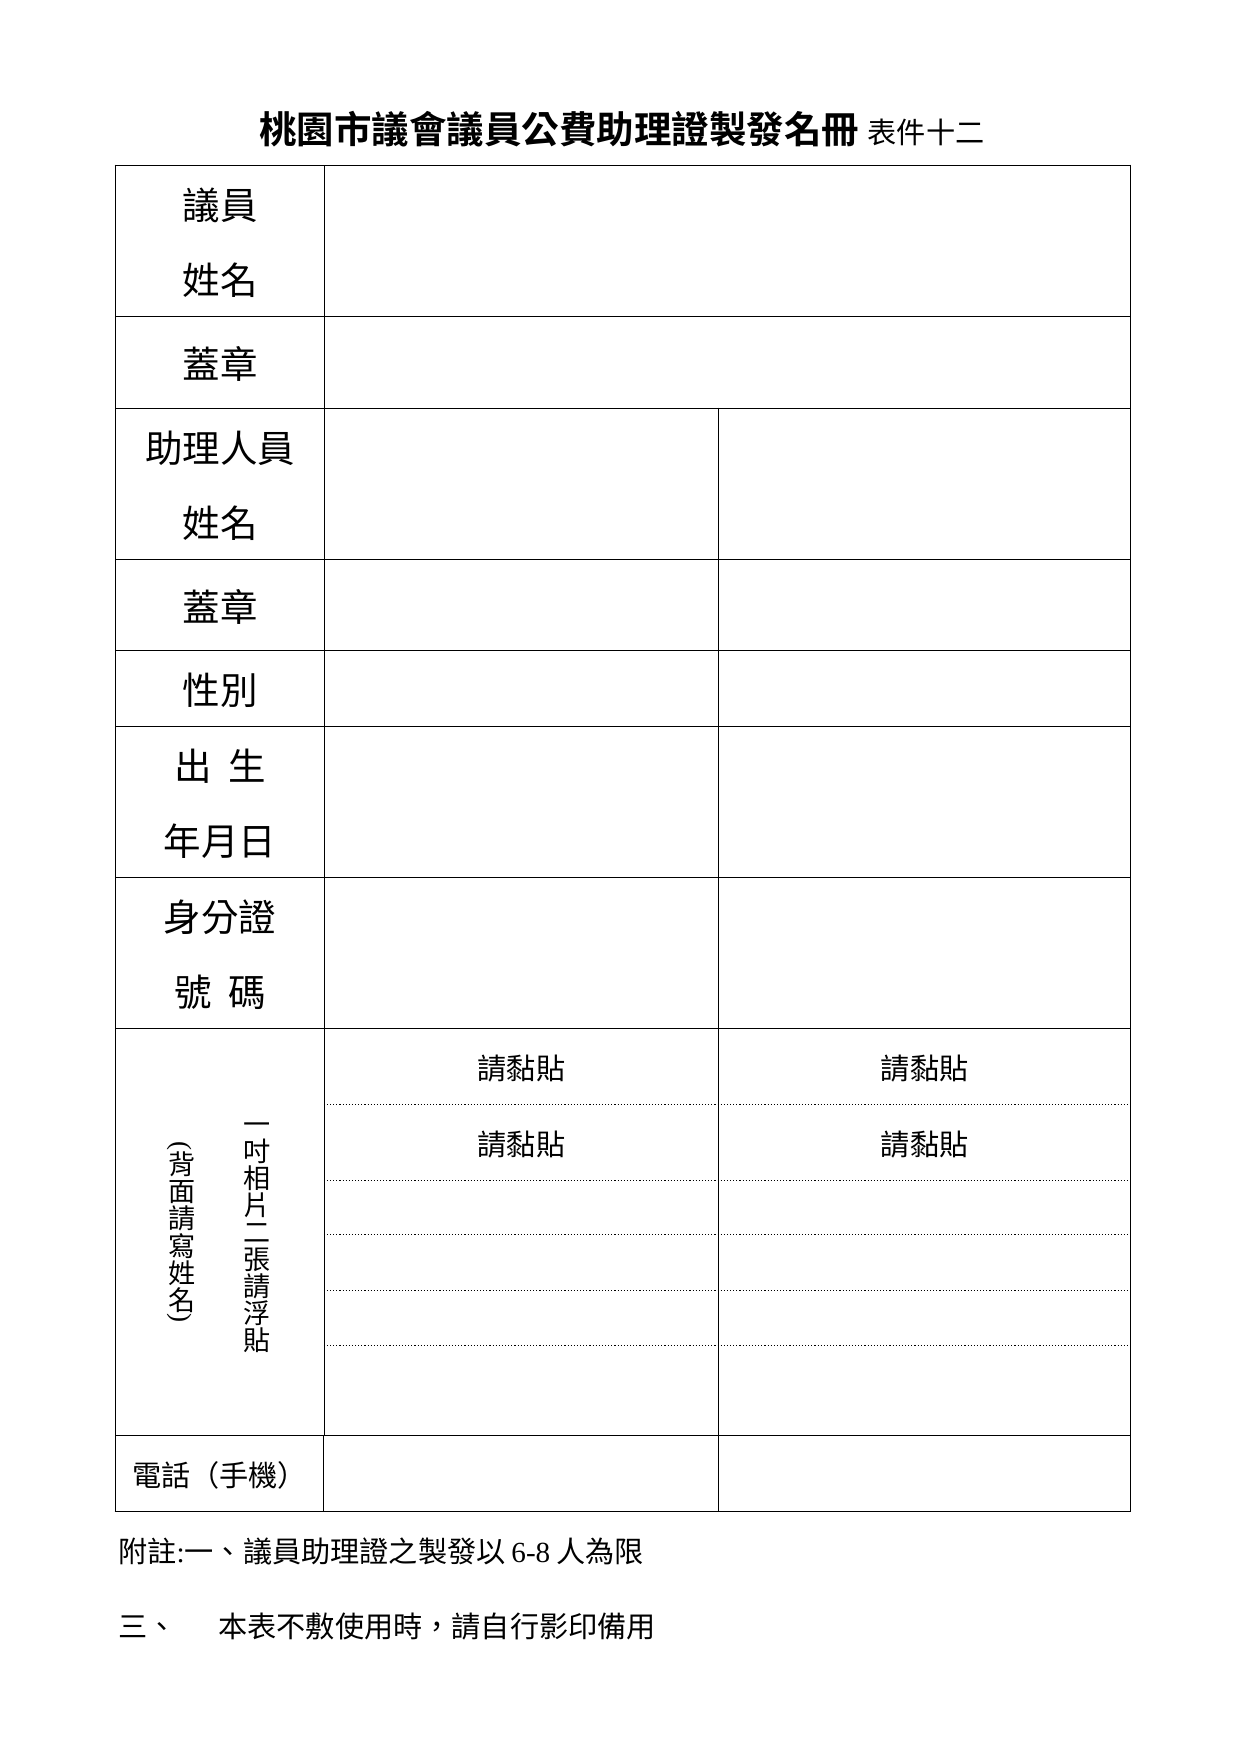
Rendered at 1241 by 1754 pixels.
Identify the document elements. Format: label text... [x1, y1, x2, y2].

table_cell [325, 651, 718, 726]
table_cell 出 生 年月日 [116, 727, 324, 877]
text 桃園市議會議員公費助理證製發名冊 表件十二 [118, 89, 1125, 164]
table_cell [719, 1290, 1130, 1344]
table_header [325, 166, 1130, 316]
table_cell 性別 [116, 651, 324, 726]
table_cell [325, 1234, 718, 1290]
table_cell 身分證 號 碼 [116, 878, 324, 1028]
text 附註:一、議員助理證之製發以6-8人為限 [118, 1512, 1125, 1587]
list 本表不敷使用時，請自行影印備用 [118, 1587, 1125, 1662]
table_cell [719, 1234, 1130, 1290]
table_cell [325, 878, 718, 1028]
table_cell [719, 651, 1130, 726]
table_cell [325, 560, 718, 650]
table_cell 請黏貼 [719, 1104, 1130, 1180]
table_cell [325, 409, 718, 558]
table_cell [325, 1290, 718, 1344]
table_cell [719, 727, 1130, 877]
table_cell [719, 560, 1130, 650]
table_header 議員 姓名 [116, 166, 324, 316]
table_cell 蓋章 [116, 560, 324, 650]
table_cell [325, 1180, 718, 1234]
table_cell [719, 409, 1130, 558]
table_cell [719, 1345, 1130, 1435]
table_cell [719, 1180, 1130, 1234]
table_cell [325, 727, 718, 877]
table_cell 電話（手機） [116, 1436, 323, 1511]
table_cell 一吋相片二張請浮貼 (背面請寫姓名) [116, 1029, 324, 1435]
table_cell [325, 1345, 718, 1435]
table_cell [719, 878, 1130, 1028]
table_cell [324, 1436, 718, 1511]
table_cell [325, 317, 1130, 407]
table_cell 請黏貼 [325, 1029, 718, 1104]
table_cell 請黏貼 [325, 1104, 718, 1180]
table_cell 請黏貼 [719, 1029, 1130, 1104]
table_cell [719, 1436, 1130, 1511]
table_cell 助理人員 姓名 [116, 409, 324, 558]
table_cell 蓋章 [116, 317, 324, 407]
